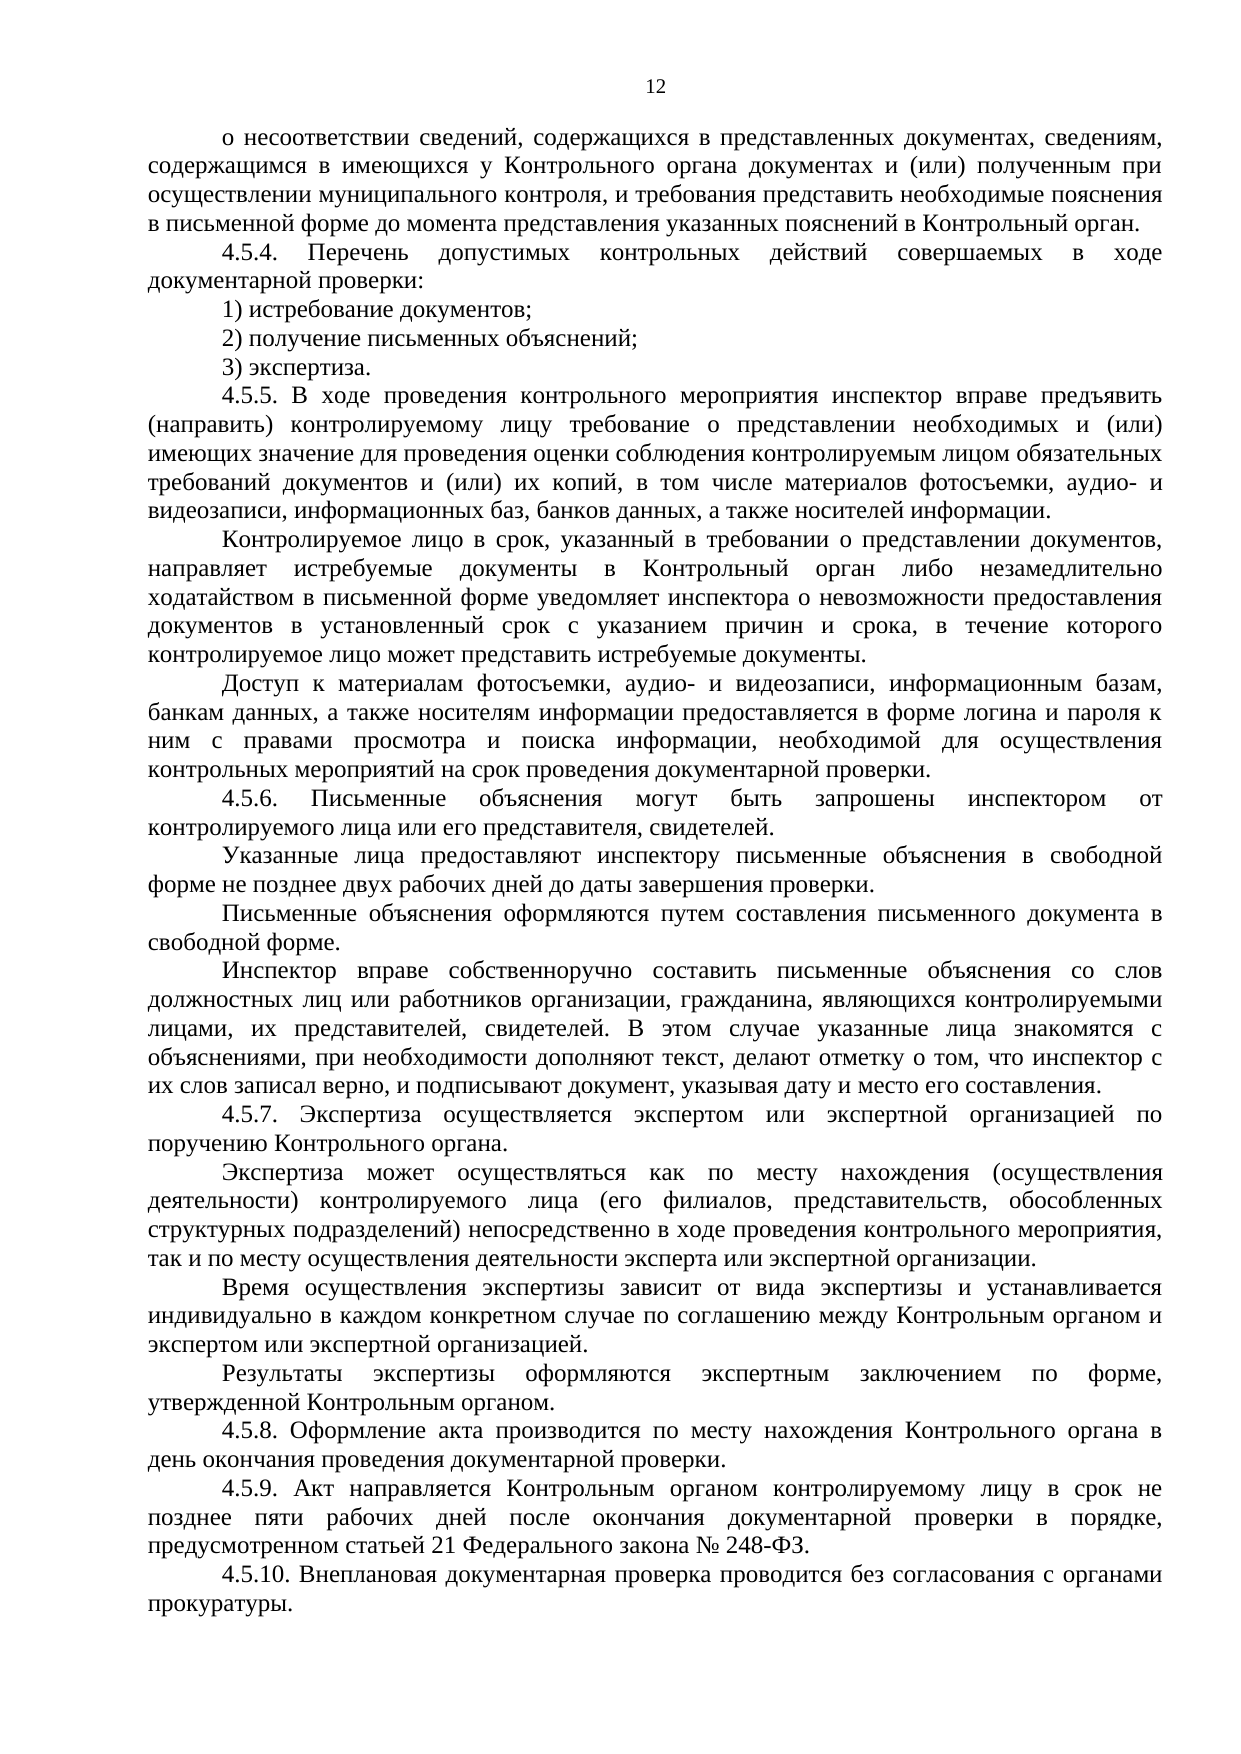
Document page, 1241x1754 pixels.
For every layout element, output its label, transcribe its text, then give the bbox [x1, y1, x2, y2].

text 3) экспертиза. [148, 352, 1163, 381]
list о несоответствии сведений, содержащихся в представленных документах, сведениям, содержащимся в имеющихся у Контрольного органа документах и (или) полученным при осуществлении муниципального контроля, и требования представить необходимые пояснения в письменной форме до момента представления указанных пояснений в Контрольный орган. [148, 122, 1163, 237]
list 4.5.10. Внеплановая документарная проверка проводится без согласования с органами прокуратуры. [148, 1559, 1163, 1617]
text 4.5.7. Экспертиза осуществляется экспертом или экспертной организацией по поручению Контрольного органа. [148, 1099, 1163, 1157]
text Доступ к материалам фотосъемки, аудио- и видеозаписи, информационным базам, банкам данных, а также носителям информации предоставляется в форме логина и пароля к ним с правами просмотра и поиска информации, необходимой для осуществления контрольных мероприятий на срок проведения документарной проверки. [148, 668, 1163, 783]
text 2) получение письменных объяснений; [148, 323, 1163, 352]
text 4.5.5. В ходе проведения контрольного мероприятия инспектор вправе предъявить (направить) контролируемому лицу требование о представлении необходимых и (или) имеющих значение для проведения оценки соблюдения контролируемым лицом обязательных требований документов и (или) их копий, в том числе материалов фотосъемки, аудио- и видеозаписи, информационных баз, банков данных, а также носителей информации. [148, 381, 1163, 524]
text 4.5.6. Письменные объяснения могут быть запрошены инспектором от контролируемого лица или его представителя, свидетелей. [148, 783, 1163, 841]
text Результаты экспертизы оформляются экспертным заключением по форме, утвержденной Контрольным органом. [148, 1358, 1163, 1416]
text Инспектор вправе собственноручно составить письменные объяснения со слов должностных лиц или работников организации, гражданина, являющихся контролируемыми лицами, их представителей, свидетелей. В этом случае указанные лица знакомятся с объяснениями, при необходимости дополняют текст, делают отметку о том, что инспектор с их слов записал верно, и подписывают документ, указывая дату и место его составления. [148, 956, 1163, 1099]
text 4.5.8. Оформление акта производится по месту нахождения Контрольного органа в день окончания проведения документарной проверки. [148, 1416, 1163, 1473]
text Экспертиза может осуществляться как по месту нахождения (осуществления деятельности) контролируемого лица (его филиалов, представительств, обособленных структурных подразделений) непосредственно в ходе проведения контрольного мероприятия, так и по месту осуществления деятельности эксперта или экспертной организации. [148, 1157, 1163, 1272]
list 4.5.4. Перечень допустимых контрольных действий совершаемых в ходе документарной проверки: [148, 237, 1163, 294]
text Контролируемое лицо в срок, указанный в требовании о представлении документов, направляет истребуемые документы в Контрольный орган либо незамедлительно ходатайством в письменной форме уведомляет инспектора о невозможности предоставления документов в установленный срок с указанием причин и срока, в течение которого контролируемое лицо может представить истребуемые документы. [148, 524, 1163, 668]
text Время осуществления экспертизы зависит от вида экспертизы и устанавливается индивидуально в каждом конкретном случае по соглашению между Контрольным органом и экспертом или экспертной организацией. [148, 1272, 1163, 1358]
text Письменные объяснения оформляются путем составления письменного документа в свободной форме. [148, 898, 1163, 956]
text 1) истребование документов; [148, 294, 1163, 323]
text 4.5.9. Акт направляется Контрольным органом контролируемому лицу в срок не позднее пяти рабочих дней после окончания документарной проверки в порядке, предусмотренном статьей 21 Федерального закона № 248-ФЗ. [148, 1473, 1163, 1559]
text Указанные лица предоставляют инспектору письменные объяснения в свободной форме не позднее двух рабочих дней до даты завершения проверки. [148, 841, 1163, 898]
